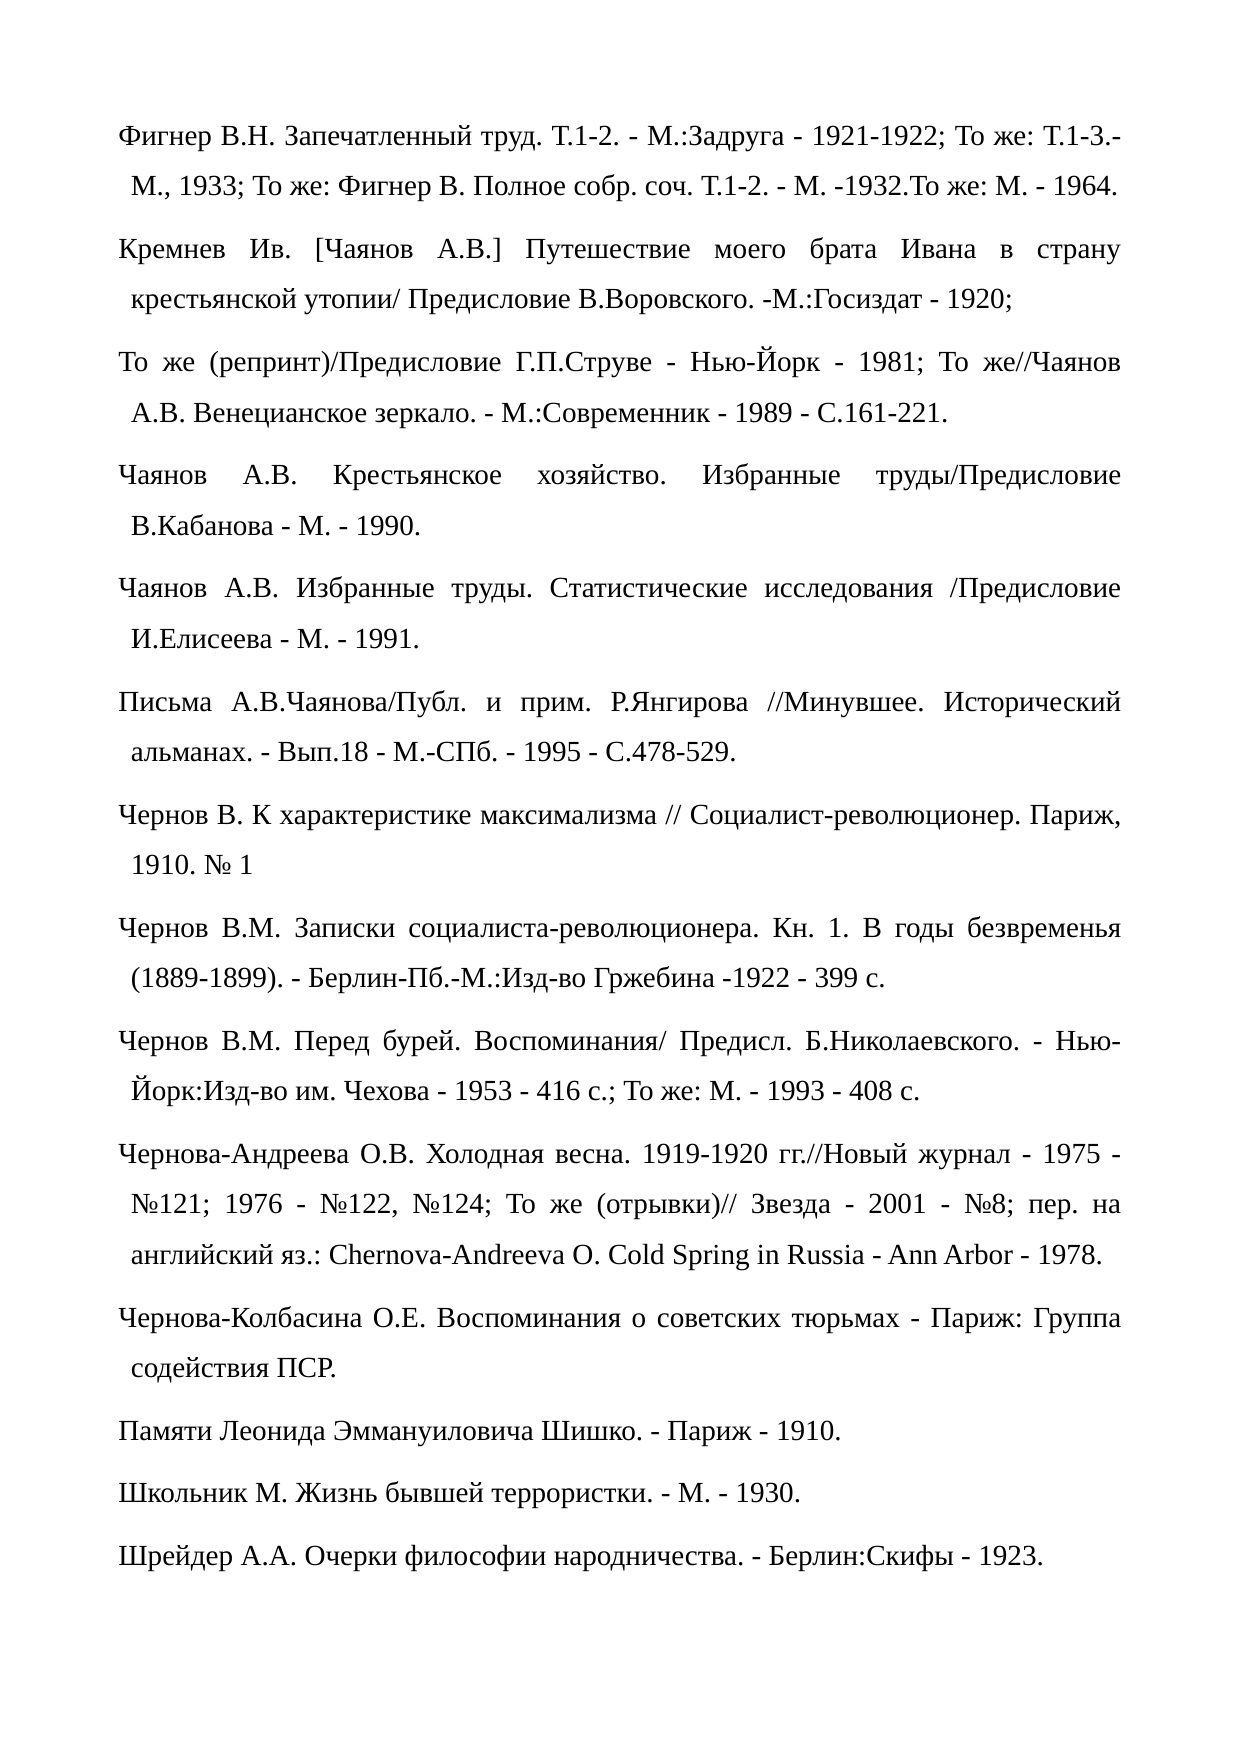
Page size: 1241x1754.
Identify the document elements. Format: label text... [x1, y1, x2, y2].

list Чернов В.М. Записки социалиста-революционера. Кн. 1. В годы безвременья (1889-1899). - Берлин-Пб.-М.:Изд-во Гржебина -1922 - 399 с. [118, 910, 1122, 994]
list Фигнер В.Н. Запечатленный труд. Т.1-2. - М.:Задруга - 1921-1922; То же: Т.1-3.- М., 1933; То же: Фигнер В. Полное собр. соч. Т.1-2. - М. -1932.То же: М. - 1964. [118, 118, 1122, 202]
list Письма А.В.Чаянова/Публ. и прим. Р.Янгирова //Минувшее. Исторический альманах. - Вып.18 - М.-СПб. - 1995 - С.478-529. [118, 684, 1122, 768]
list Чернова-Колбасина О.Е. Воспоминания о советских тюрьмах - Париж: Группа содействия ПСР. [118, 1300, 1122, 1383]
list Чернов В. К характеристике максимализма // Социалист-революционер. Париж, 1910. № 1 [118, 797, 1122, 881]
list То же (репринт)/Предисловие Г.П.Струве - Нью-Йорк - 1981; То же//Чаянов А.В. Венецианское зеркало. - М.:Современник - 1989 - С.161-221. [118, 344, 1122, 428]
list Чернова-Андреева О.В. Холодная весна. 1919-1920 гг.//Новый журнал - 1975 - №121; 1976 - №122, №124; То же (отрывки)// Звезда - 2001 - №8; пер. на английский яз.: Chernova-Andreeva O. Cold Spring in Russia - Ann Arbor - 1978. [118, 1136, 1122, 1270]
list Чаянов А.В. Крестьянское хозяйство. Избранные труды/Предисловие В.Кабанова - М. - 1990. [118, 457, 1122, 541]
list Шрейдер А.А. Очерки философии народничества. - Берлин:Скифы - 1923. [118, 1538, 1122, 1572]
list Кремнев Ив. [Чаянов А.В.] Путешествие моего брата Ивана в страну крестьянской утопии/ Предисловие В.Воровского. -М.:Госиздат - 1920; [118, 231, 1122, 315]
list Памяти Леонида Эммануиловича Шишко. - Париж - 1910. [118, 1413, 1122, 1446]
list Школьник М. Жизнь бывшей террористки. - М. - 1930. [118, 1476, 1122, 1509]
list Чернов В.М. Перед бурей. Воспоминания/ Предисл. Б.Николаевского. - Нью-Йорк:Изд-во им. Чехова - 1953 - 416 с.; То же: М. - 1993 - 408 с. [118, 1023, 1122, 1107]
list Чаянов А.В. Избранные труды. Статистические исследования /Предисловие И.Елисеева - М. - 1991. [118, 571, 1122, 654]
